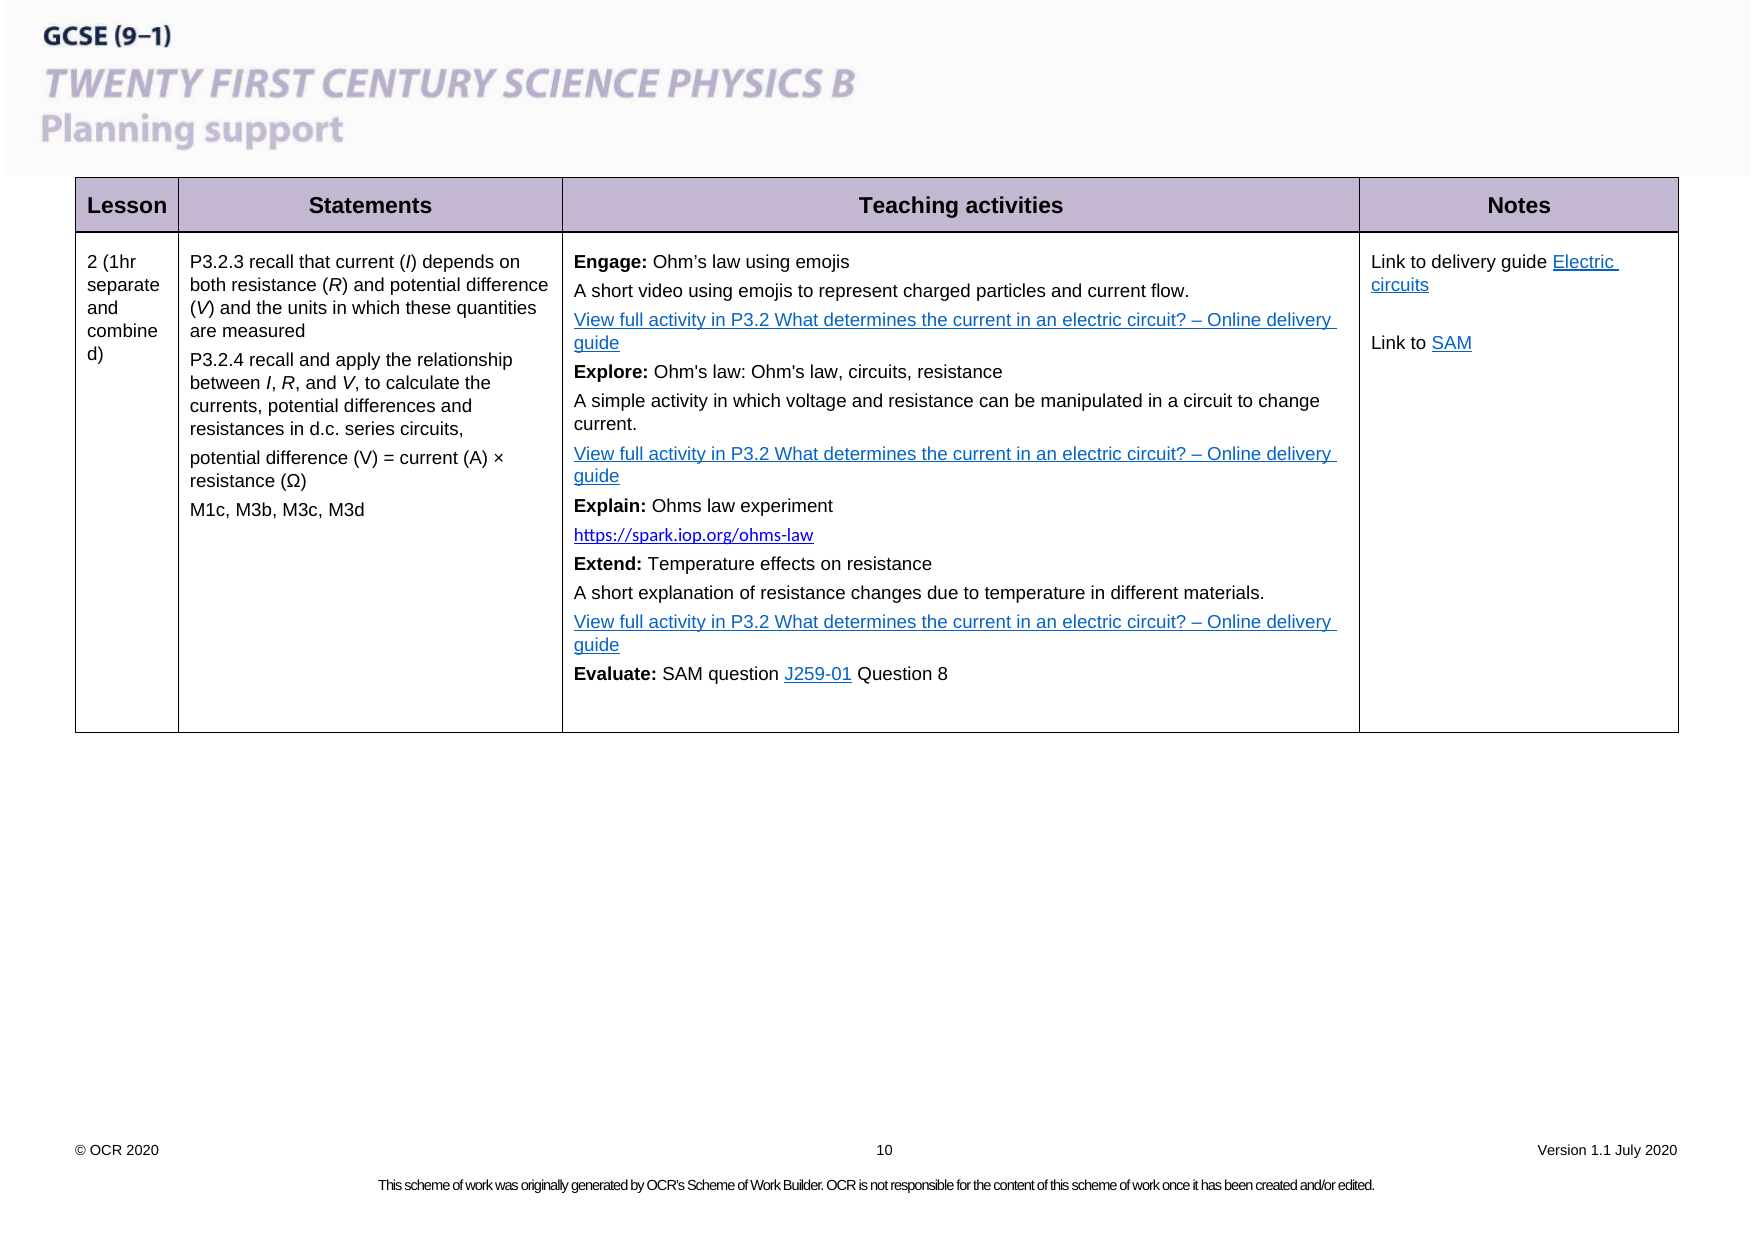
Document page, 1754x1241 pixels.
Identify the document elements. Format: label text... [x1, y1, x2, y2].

table_cell 2 (1hr separate and combined) [76, 233, 178, 732]
picture [3, 0, 1751, 175]
table_header Notes [1360, 178, 1678, 231]
table_cell Link to delivery guide Electric circuits Link to SAM [1360, 233, 1678, 732]
table_cell Engage: Ohm’s law using emojis A short video using emojis to represent charged particles and current flow. View full activity in P3.2 What determines the current in an electric circuit? – Online delivery guide Explore: Ohm's law: Ohm's law, circuits, resistance A simple activity in which voltage and resistance can be manipulated in a circuit to change current. View full activity in P3.2 What determines the current in an electric circuit? – Online delivery guide Explain: Ohms law experiment https://spark.iop.org/ohms-law Extend: Temperature effects on resistance A short explanation of resistance changes due to temperature in different materials. View full activity in P3.2 What determines the current in an electric circuit? – Online delivery guide Evaluate: SAM question J259-01 Question 8 [563, 233, 1359, 732]
table_header Teaching activities [563, 178, 1359, 231]
table_cell P3.2.3 recall that current (I) depends on both resistance (R) and potential difference (V) and the units in which these quantities are measured P3.2.4 recall and apply the relationship between I, R, and V, to calculate the currents, potential differences and resistances in d.c. series circuits, potential difference (V) = current (A) × resistance (Ω) M1c, M3b, M3c, M3d [179, 233, 562, 732]
table_header Statements [179, 178, 562, 231]
table_header Lesson [76, 178, 178, 231]
